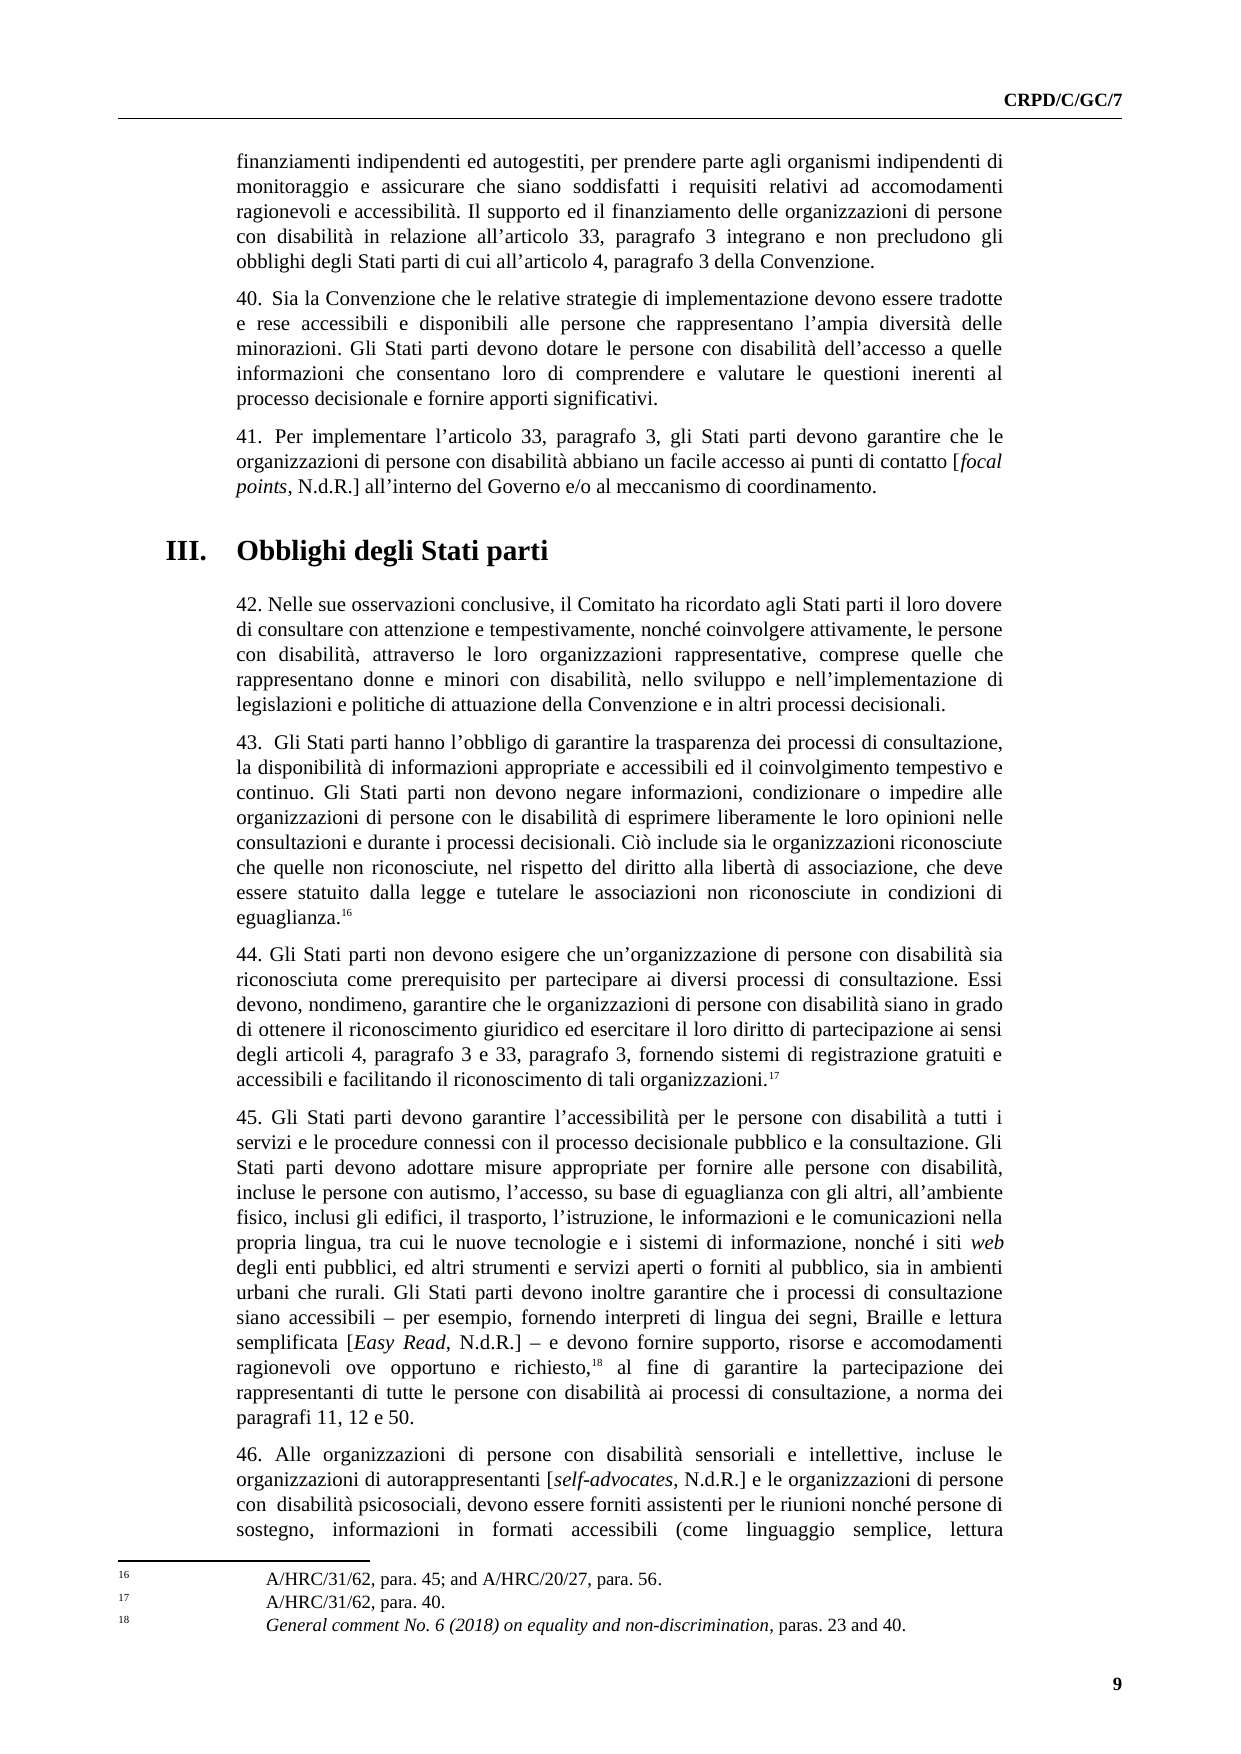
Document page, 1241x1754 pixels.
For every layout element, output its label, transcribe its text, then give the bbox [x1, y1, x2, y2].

text 43. Gli Stati parti hanno l’obbligo di garantire la trasparenza dei processi di consultazione, la disponibilità di informazioni appropriate e accessibili ed il coinvolgimento tempestivo e continuo. Gli Stati parti non devono negare informazioni, condizionare o impedire alle organizzazioni di persone con le disabilità di esprimere liberamente le loro opinioni nelle consultazioni e durante i processi decisionali. Ciò include sia le organizzazioni riconosciute che quelle non riconosciute, nel rispetto del diritto alla libertà di associazione, che deve essere statuito dalla legge e tutelare le associazioni non riconosciute in condizioni di eguaglianza. [236, 729, 1004, 929]
text III. Obblighi degli Stati parti [118, 535, 1004, 566]
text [236, 148, 1004, 273]
text 45. Gli Stati parti devono garantire l’accessibilità per le persone con disabilità a tutti i servizi e le procedure connessi con il processo decisionale pubblico e la consultazione. Gli Stati parti devono adottare misure appropriate per fornire alle persone con disabilità, incluse le persone con autismo, l’accesso, su base di eguaglianza con gli altri, all’ambiente fisico, inclusi gli edifici, il trasporto, l’istruzione, le informazioni e le comunicazioni nella propria lingua, tra cui le nuove tecnologie e i sistemi di informazione, nonché i siti web degli enti pubblici, ed altri strumenti e servizi aperti o forniti al pubblico, sia in ambienti urbani che rurali. Gli Stati parti devono inoltre garantire che i processi di consultazione siano accessibili – per esempio, fornendo interpreti di lingua dei segni, Braille e lettura semplificata [Easy Read, N.d.R.] – e devono fornire supporto, risorse e accomodamenti ragionevoli ove opportuno e richiesto, al fine di garantire la partecipazione dei rappresentanti di tutte le persone con disabilità ai processi di consultazione, a norma dei paragrafi 11, 12 e 50. [236, 1104, 1004, 1429]
text 42. Nelle sue osservazioni conclusive, il Comitato ha ricordato agli Stati parti il loro dovere di consultare con attenzione e tempestivamente, nonché coinvolgere attivamente, le persone con disabilità, attraverso le loro organizzazioni rappresentative, comprese quelle che rappresentano donne e minori con disabilità, nello sviluppo e nell’implementazione di legislazioni e politiche di attuazione della Convenzione e in altri processi decisionali. [236, 591, 1004, 716]
text 41. Per implementare l’articolo 33, paragrafo 3, gli Stati parti devono garantire che le organizzazioni di persone con disabilità abbiano un facile accesso ai punti di contatto [focal points, N.d.R.] all’interno del Governo e/o al meccanismo di coordinamento. [236, 423, 1004, 498]
text 40. Sia la Convenzione che le relative strategie di implementazione devono essere tradotte e rese accessibili e disponibili alle persone che rappresentano l’ampia diversità delle minorazioni. Gli Stati parti devono dotare le persone con disabilità dell’accesso a quelle informazioni che consentano loro di comprendere e valutare le questioni inerenti al processo decisionale e fornire apporti significativi. [236, 285, 1004, 410]
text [236, 1441, 1004, 1541]
text 44. Gli Stati parti non devono esigere che un’organizzazione di persone con disabilità sia riconosciuta come prerequisito per partecipare ai diversi processi di consultazione. Essi devono, nondimeno, garantire che le organizzazioni di persone con disabilità siano in grado di ottenere il riconoscimento giuridico ed esercitare il loro diritto di partecipazione ai sensi degli articoli 4, paragrafo 3 e 33, paragrafo 3, fornendo sistemi di registrazione gratuiti e accessibili e facilitando il riconoscimento di tali organizzazioni. [236, 941, 1004, 1091]
